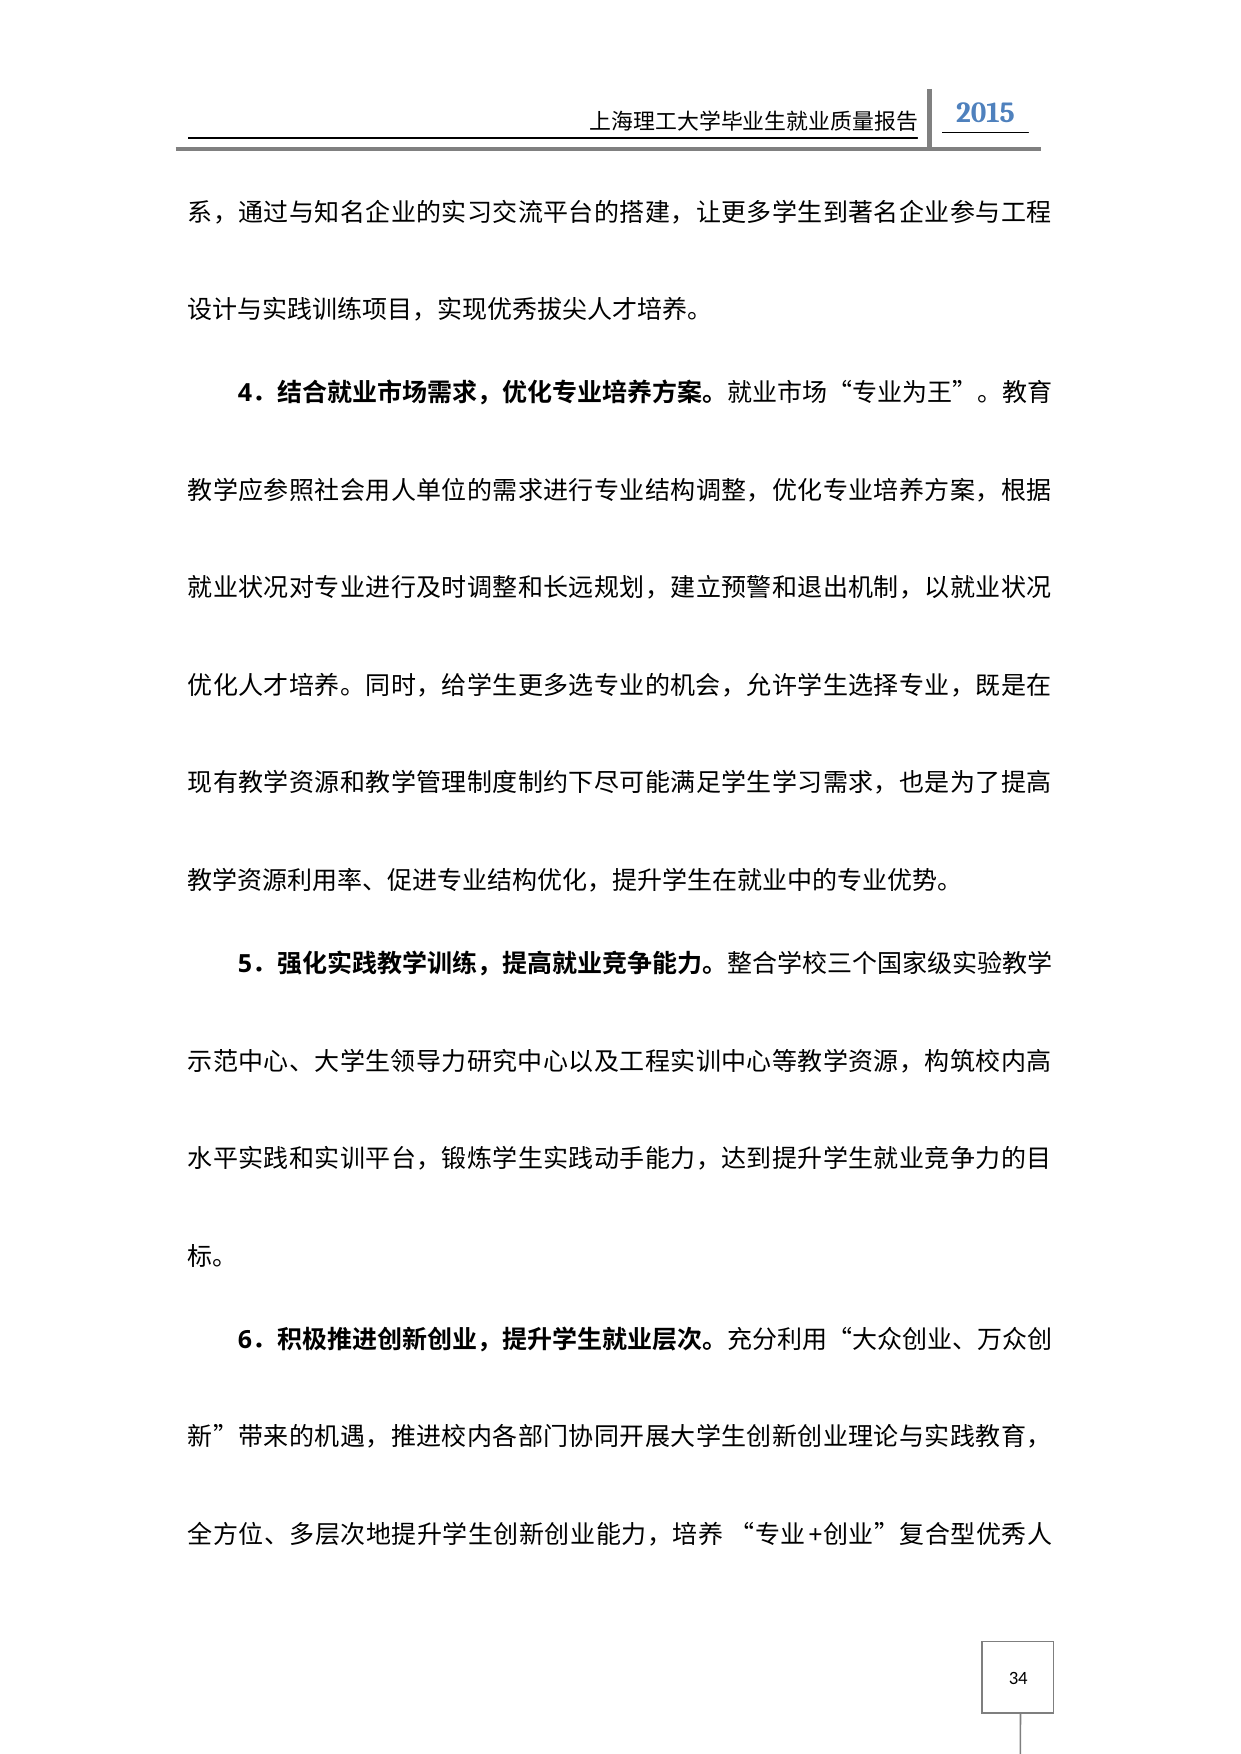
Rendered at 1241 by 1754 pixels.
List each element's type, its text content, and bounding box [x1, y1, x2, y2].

text 4．结合就业市场需求，优化专业培养方案。就业市场“专业为王”。教育教学应参照社会用人单位的需求进行专业结构调整，优化专业培养方案，根据就业状况对专业进行及时调整和长远规划，建立预警和退出机制，以就业状况优化人才培养。同时，给学生更多选专业的机会，允许学生选择专业，既是在现有教学资源和教学管理制度制约下尽可能满足学生学习需求，也是为了提高教学资源利用率、促进专业结构优化，提升学生在就业中的专业优势。 [187, 358, 1053, 911]
text 5．强化实践教学训练，提高就业竞争能力。整合学校三个国家级实验教学示范中心、大学生领导力研究中心以及工程实训中心等教学资源，构筑校内高水平实践和实训平台，锻炼学生实践动手能力，达到提升学生就业竞争力的目标。 [187, 929, 1053, 1287]
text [187, 178, 1053, 340]
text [187, 1305, 1053, 1565]
